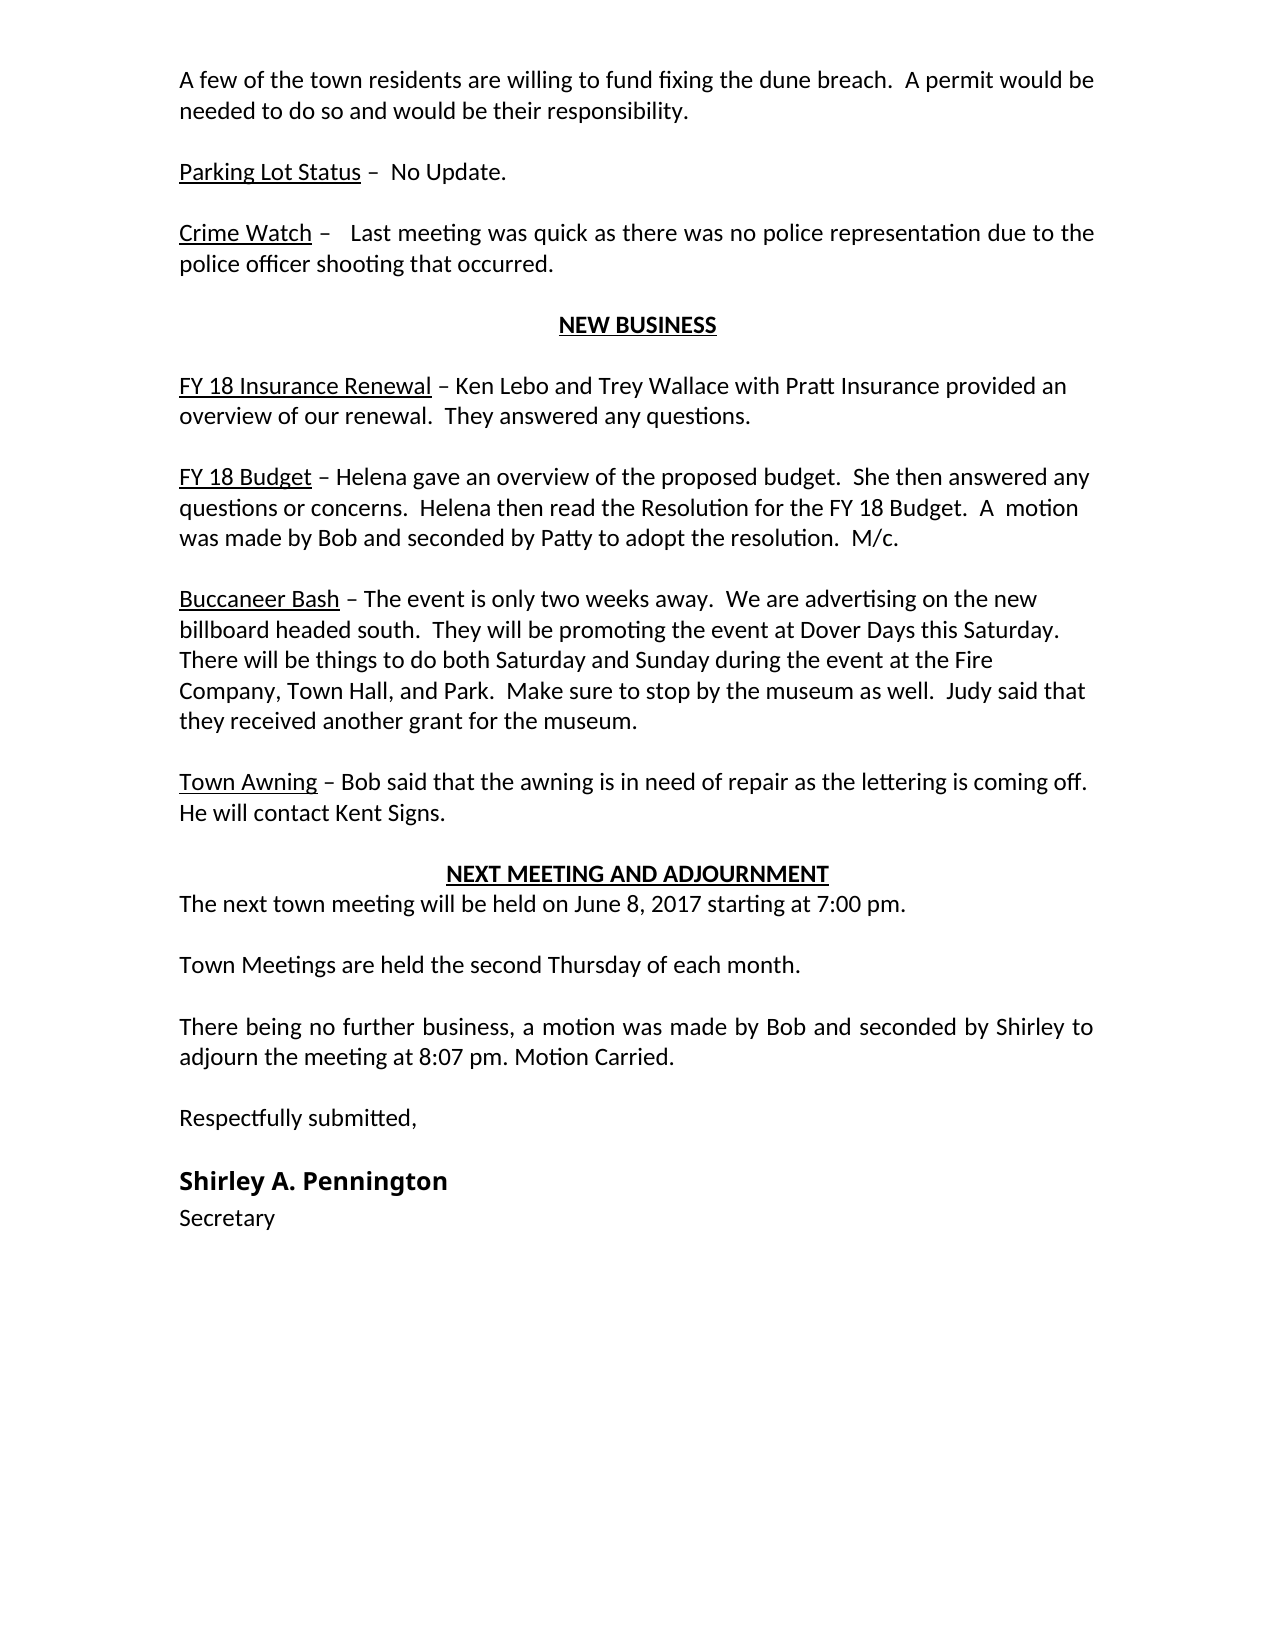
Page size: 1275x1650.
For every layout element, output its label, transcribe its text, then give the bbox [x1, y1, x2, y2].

text There being no further business, a motion was made by Bob and seconded by Shirley to adjourn the meeting at 8:07 pm. Motion Carried. [179, 1011, 1096, 1072]
text Crime Watch – Last meeting was quick as there was no police representation due to the police officer shooting that occurred. [179, 217, 1096, 278]
text Shirley A. Pennington [179, 1163, 1096, 1197]
text Secretary [179, 1202, 1096, 1233]
text NEW BUSINESS [179, 309, 1096, 339]
text FY 18 Budget – Helena gave an overview of the proposed budget. She then answered any questions or concerns. Helena then read the Resolution for the FY 18 Budget. A motion was made by Bob and seconded by Patty to adopt the resolution. M/c. [179, 461, 1096, 553]
text The next town meeting will be held on June 8, 2017 starting at 7:00 pm. [179, 889, 1096, 919]
text Town Meetings are held the second Thursday of each month. [179, 950, 1096, 980]
text Parking Lot Status – No Update. [179, 156, 1096, 187]
text Town Awning – Bob said that the awning is in need of repair as the lettering is coming off. He will contact Kent Signs. [179, 767, 1096, 828]
text Respectfully submitted, [179, 1102, 1096, 1133]
text A few of the town residents are willing to fund fixing the dune breach. A permit would be needed to do so and would be their responsibility. [179, 64, 1096, 126]
text NEXT MEETING AND ADJOURNMENT [179, 858, 1096, 889]
text Buccaneer Bash – The event is only two weeks away. We are advertising on the new billboard headed south. They will be promoting the event at Dover Days this Saturday. There will be things to do both Saturday and Sunday during the event at the Fire Company, Town Hall, and Park. Make sure to stop by the museum as well. Judy said that they received another grant for the museum. [179, 583, 1096, 736]
text FY 18 Insurance Renewal – Ken Lebo and Trey Wallace with Pratt Insurance provided an overview of our renewal. They answered any questions. [179, 370, 1096, 431]
